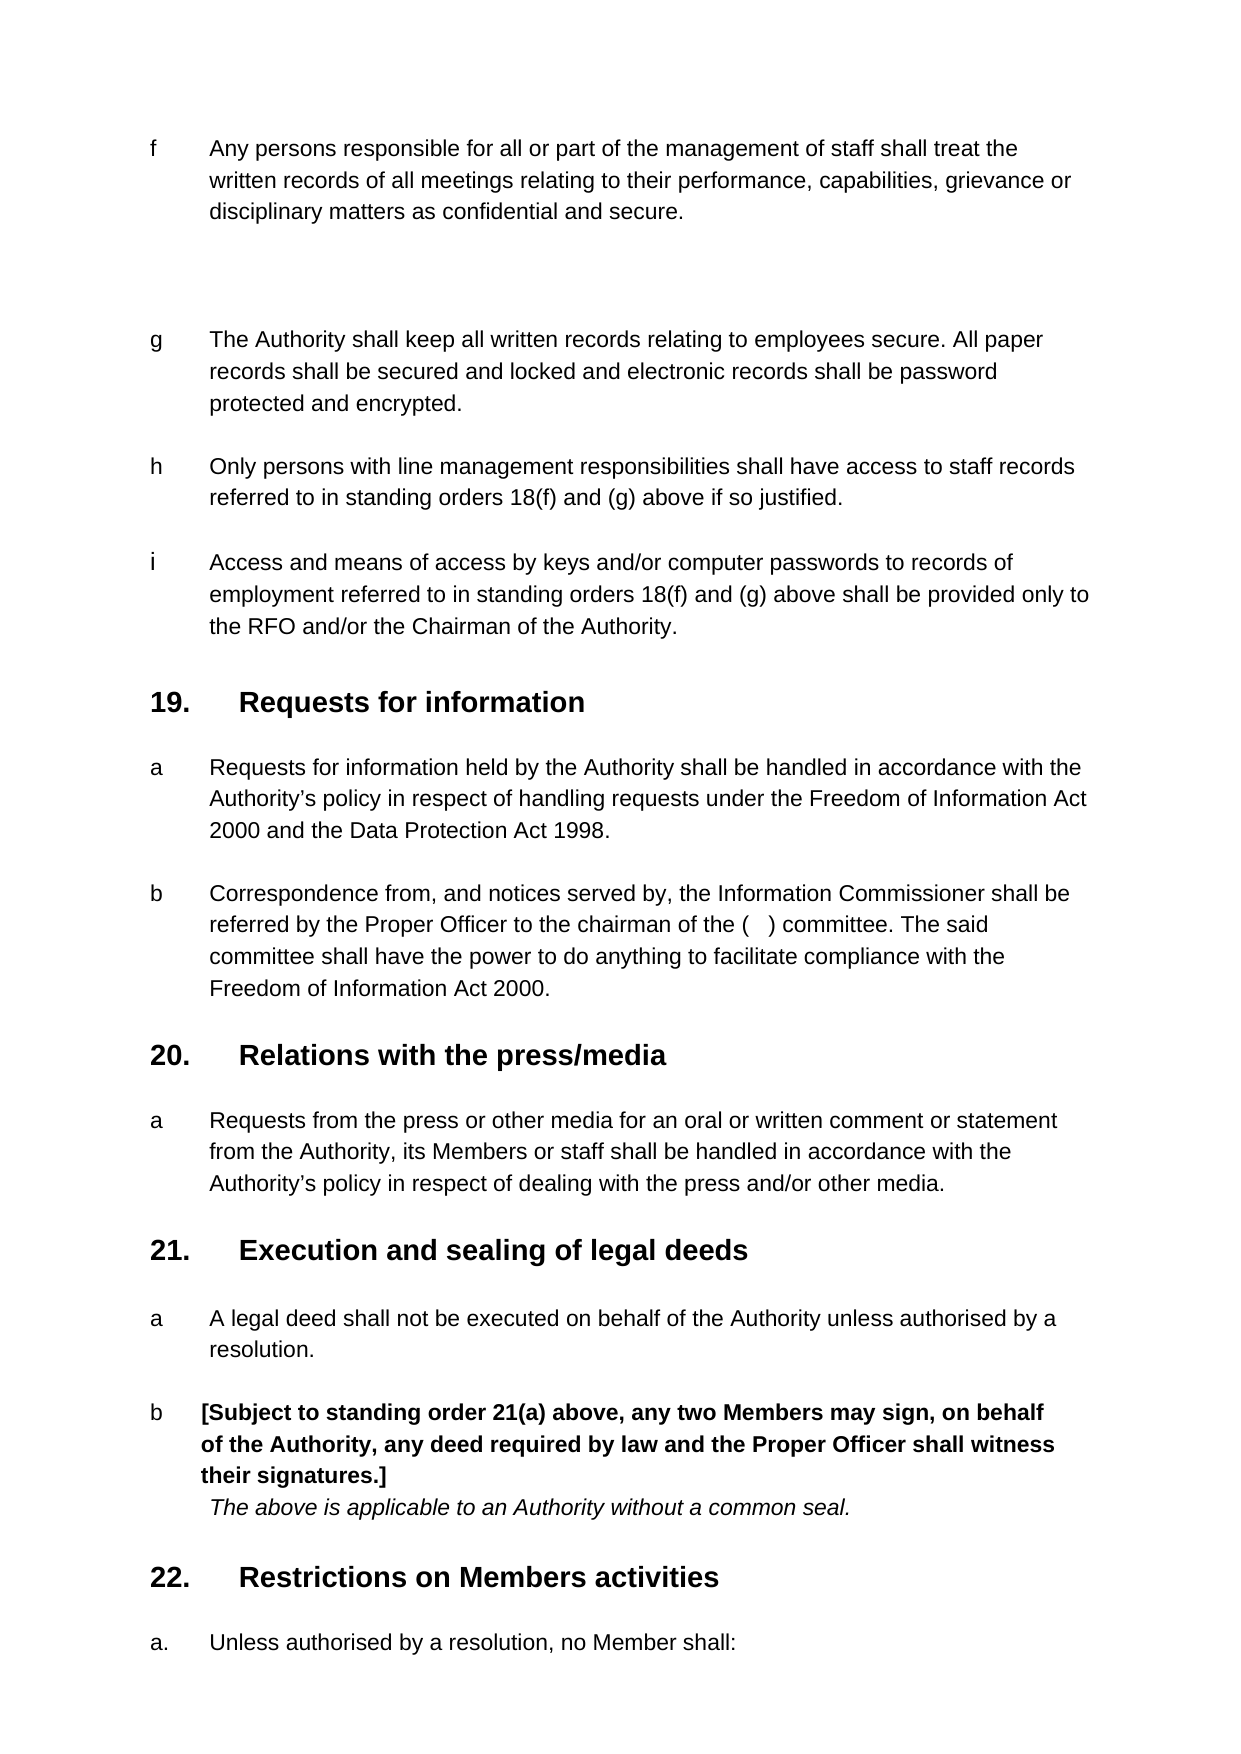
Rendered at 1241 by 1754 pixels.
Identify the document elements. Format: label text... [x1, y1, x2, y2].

text b [Subject to standing order 21(a) above, any two Members may sign, on behalf [150, 1399, 1090, 1426]
list Requests for information held by the Authority shall be handled in accordance with the Authority’s policy in respect of handling requests under the Freedom of Information Act 2000 and the Data Protection Act 1998. [150, 753, 1090, 843]
list Correspondence from, and notices served by, the Information Commissioner shall be referred by the Proper Officer to the chairman of the ( ) committee. The said committee shall have the power to do anything to facilitate compliance with the Freedom of Information Act 2000. [150, 880, 1090, 1001]
text of the Authority, any deed required by law and the Proper Officer shall witness [150, 1431, 1090, 1457]
list Only persons with line management responsibilities shall have access to staff records referred to in standing orders 18(f) and (g) above if so justified. [150, 453, 1090, 511]
list Access and means of access by keys and/or computer passwords to records of employment referred to in standing orders 18(f) and (g) above shall be provided only to the RFO and/or the Chairman of the Authority. [150, 547, 1090, 639]
list Any persons responsible for all or part of the management of staff shall treat the written records of all meetings relating to their performance, capabilities, grievance or disciplinary matters as confidential and secure. [150, 135, 1090, 224]
text 21. Execution and sealing of legal deeds [150, 1233, 1090, 1266]
text 19. Requests for information [150, 684, 1090, 718]
text 20. Relations with the press/media [150, 1038, 1090, 1071]
list Requests from the press or other media for an oral or written comment or statement from the Authority, its Members or staff shall be handled in accordance with the Authority’s policy in respect of dealing with the press and/or other media. [150, 1107, 1090, 1196]
text The above is applicable to an Authority without a common seal. [209, 1494, 1090, 1520]
text 22. Restrictions on Members activities [150, 1560, 1090, 1593]
text their signatures.] [150, 1462, 1090, 1489]
list The Authority shall keep all written records relating to employees secure. All paper records shall be secured and locked and electronic records shall be password protected and encrypted. [150, 326, 1090, 416]
list Unless authorised by a resolution, no Member shall: [150, 1629, 1105, 1655]
list A legal deed shall not be executed on behalf of the Authority unless authorised by a resolution. [150, 1304, 1090, 1362]
